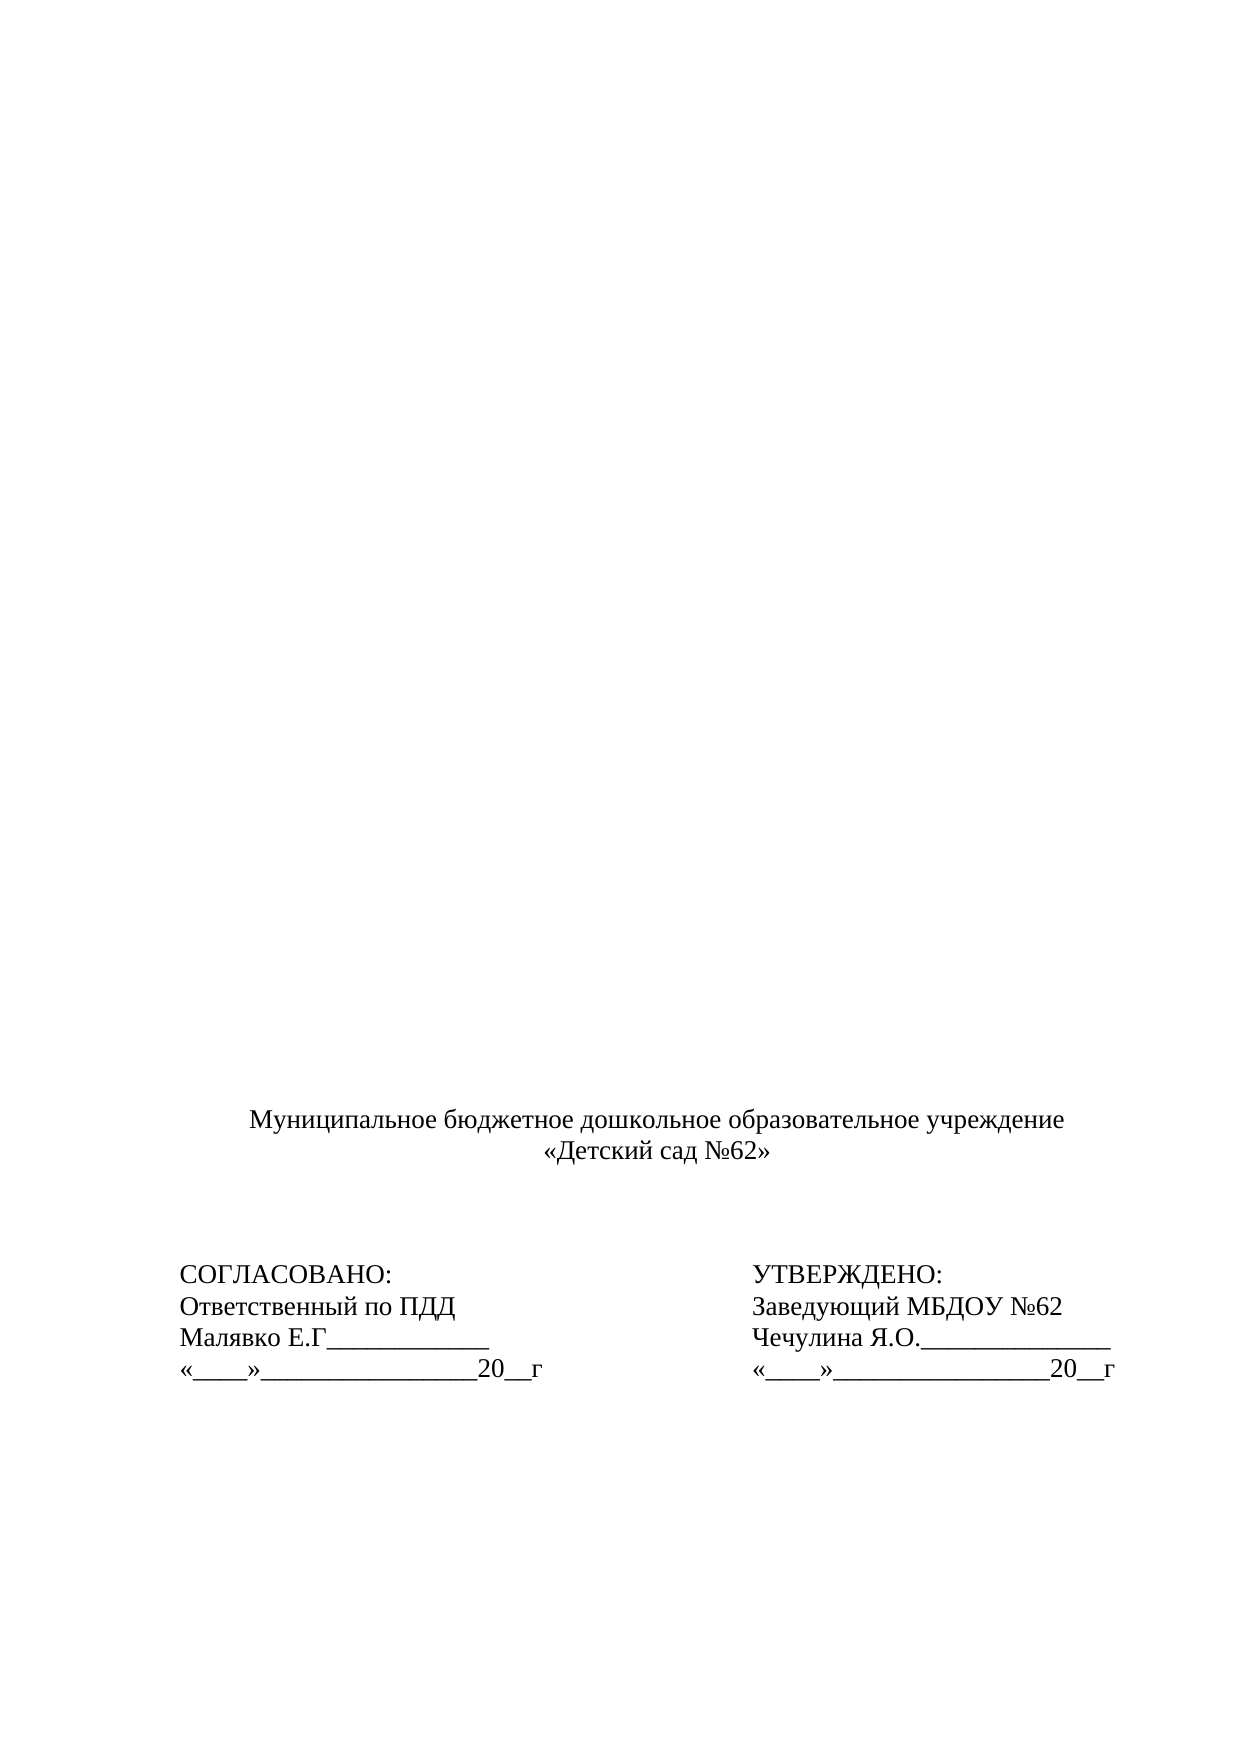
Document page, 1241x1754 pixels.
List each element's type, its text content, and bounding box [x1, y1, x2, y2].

table_header УТВЕРЖДЕНО: Заведующий МБДОУ №62 Чечулина Я.О.______________ «____»________________20__г [667, 1259, 1165, 1414]
table_header СОГЛАСОВАНО: Ответственный по ПДД Малявко Е.Г____________ «____»________________20__г [94, 1259, 667, 1414]
text «Детский сад №62» [75, 1134, 1165, 1165]
text Муниципальное бюджетное дошкольное образовательное учреждение [75, 1103, 1165, 1134]
